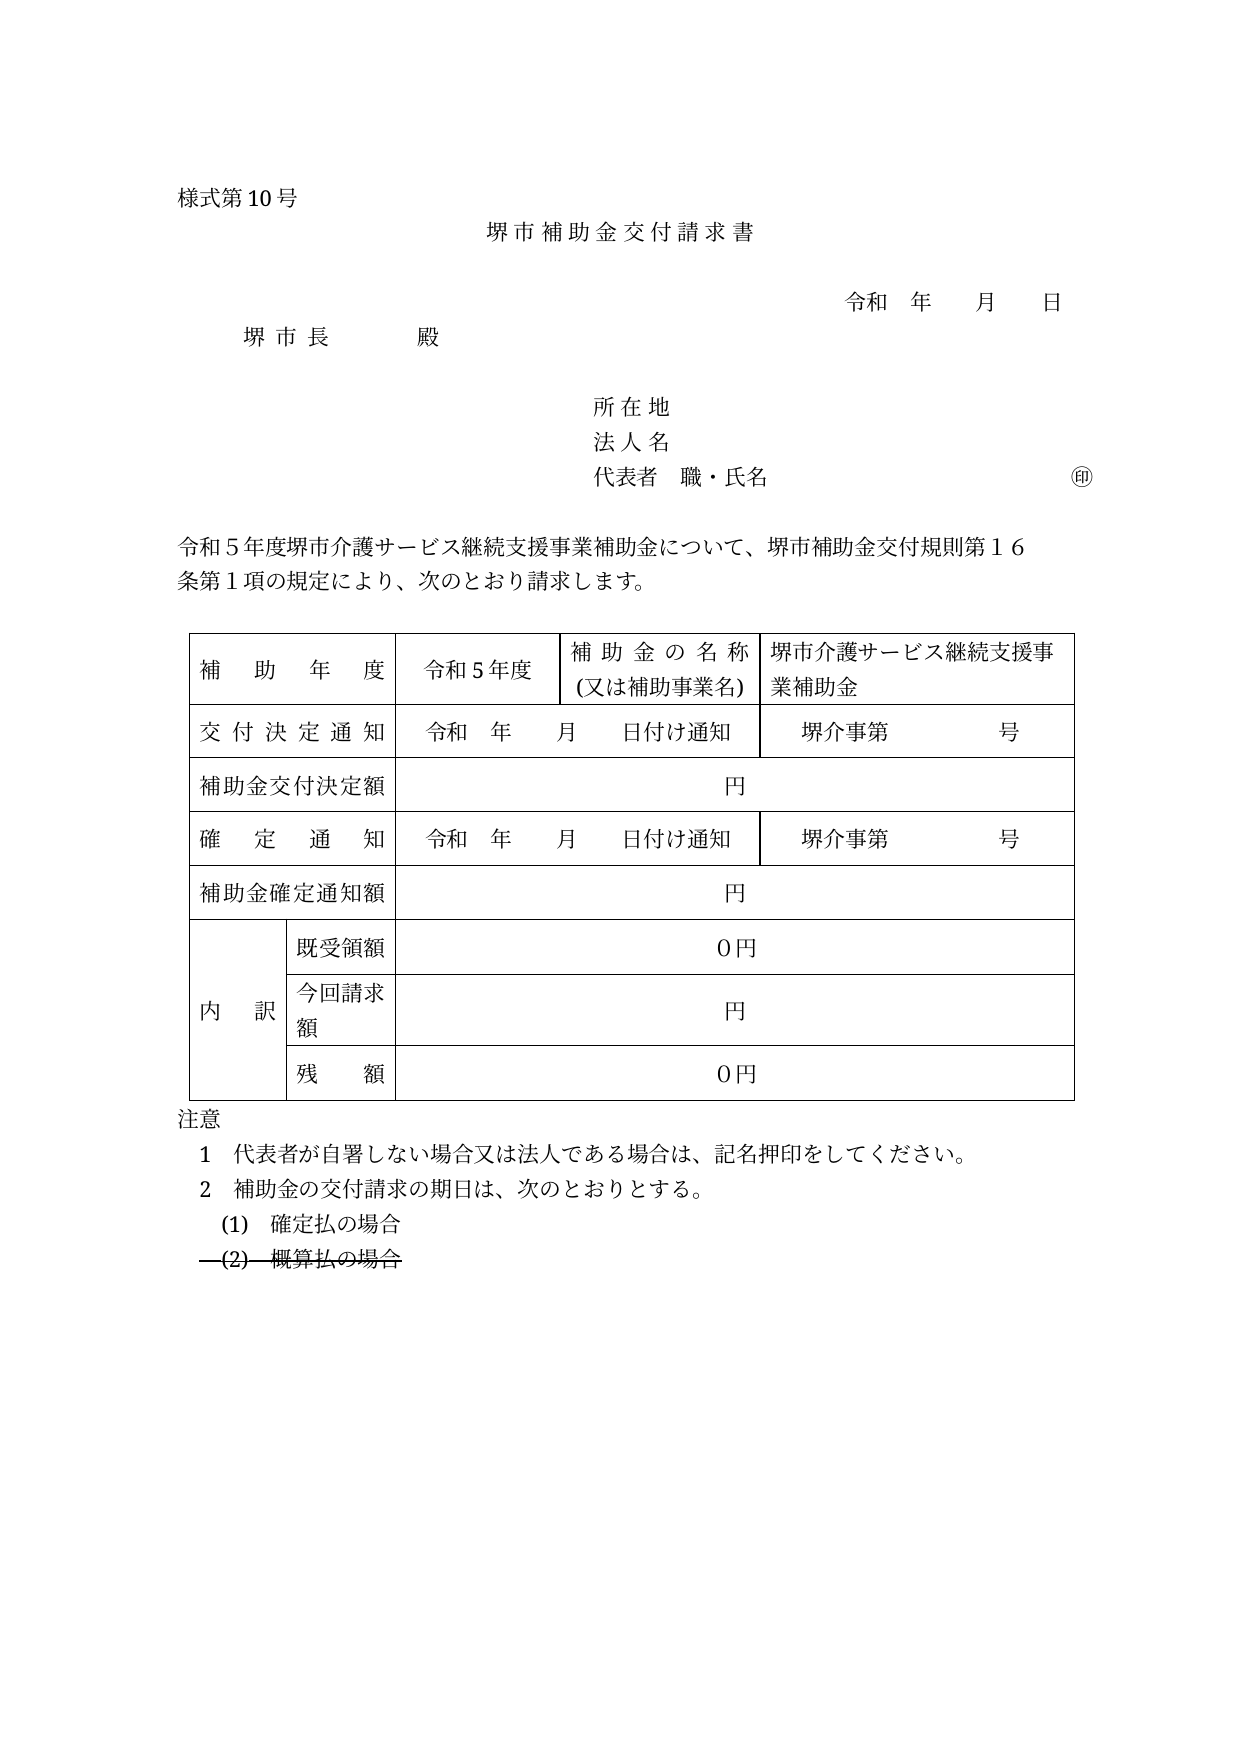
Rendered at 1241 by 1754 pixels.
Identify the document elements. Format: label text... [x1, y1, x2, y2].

table_cell 既受領額 [287, 920, 395, 974]
table_cell 円 [396, 866, 1074, 918]
text (1) 確定払の場合 [177, 1206, 1063, 1240]
table_cell 補助金確定通知額 [190, 866, 395, 918]
table_cell 残額 [287, 1046, 395, 1100]
text 令和５年度堺市介護サービス継続支援事業補助金について、堺市補助金交付規則第１６ [177, 528, 1034, 563]
table_cell 令和 年 月 日付け通知 [396, 705, 759, 757]
table_cell 堺介事第 号 [761, 812, 1074, 865]
table_header 補助金の名称 (又は補助事業名) [561, 634, 759, 703]
table_header 令和5年度 [396, 634, 559, 703]
text 堺市補助金交付請求書 [177, 214, 1063, 249]
table_cell 今回請求額 [287, 975, 395, 1044]
text 注意 [177, 1101, 1063, 1136]
text 2 補助金の交付請求の期日は、次のとおりとする。 [177, 1171, 1063, 1206]
text 堺市長 殿 [177, 319, 1063, 353]
table_cell ０円 [396, 1046, 1074, 1100]
text 令和 年 月 日 [177, 284, 1063, 319]
text 1 代表者が自署しない場合又は法人である場合は、記名押印をしてください。 [177, 1136, 1063, 1171]
table_header 補助年度 [190, 634, 395, 703]
table_cell 内訳 [190, 920, 286, 1100]
text 法 人 名 [177, 423, 1063, 458]
text (2) 概算払の場合 [177, 1240, 1063, 1275]
text 所 在 地 [177, 388, 1063, 423]
text 代表者 職・氏名 [177, 458, 1063, 493]
table_cell 交付決定通知 [190, 705, 395, 757]
table_cell 確定通知 [190, 812, 395, 865]
text 様式第10号 [177, 179, 1063, 214]
table_header 堺市介護サービス継続支援事業補助金 [761, 634, 1074, 703]
table_cell 円 [396, 758, 1074, 811]
table_cell ０円 [396, 920, 1074, 974]
table_cell 堺介事第 号 [761, 705, 1074, 757]
table_cell 令和 年 月 日付け通知 [396, 812, 759, 865]
table_cell 補助金交付決定額 [190, 758, 395, 811]
table_cell 円 [396, 975, 1074, 1044]
text 条第１項の規定により、次のとおり請求します。 [177, 563, 1034, 598]
